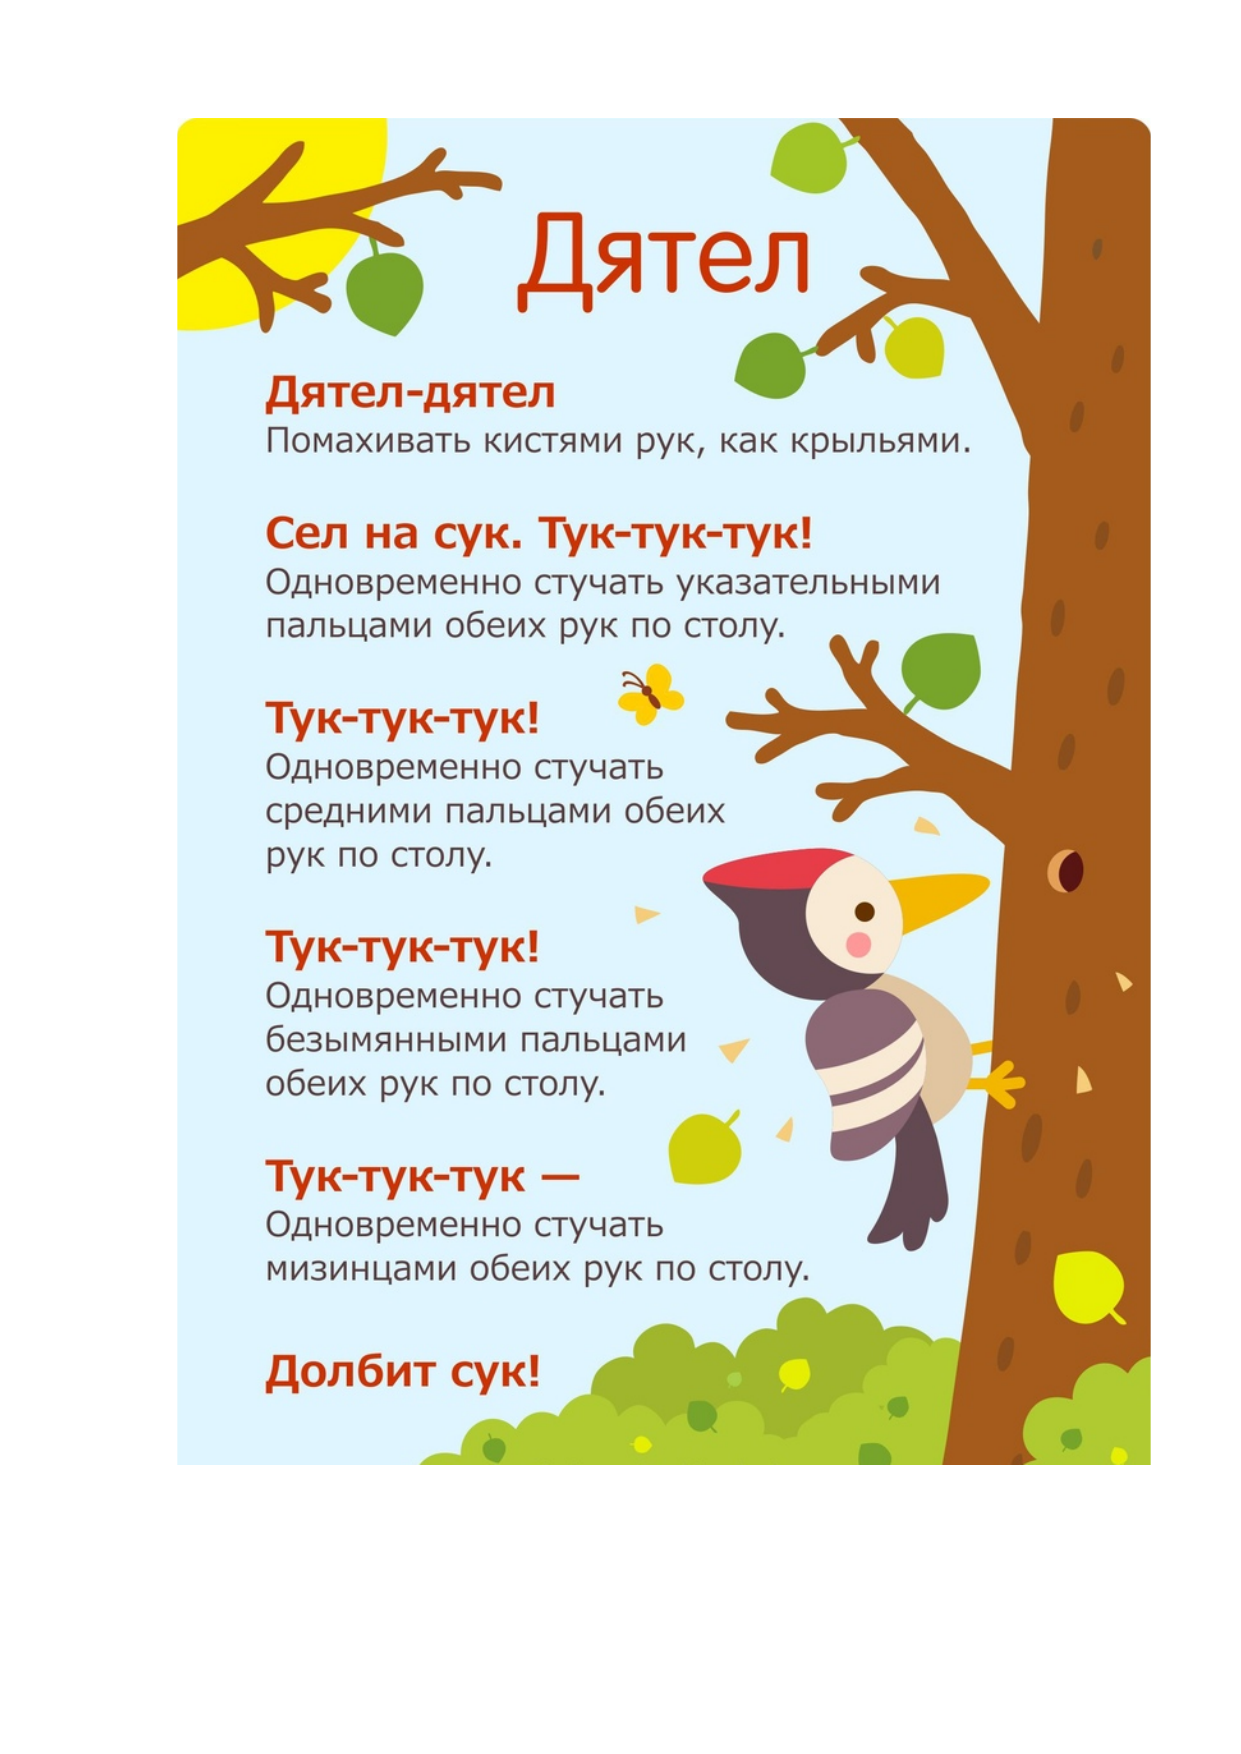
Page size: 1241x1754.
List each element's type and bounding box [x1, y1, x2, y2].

picture [177, 118, 1151, 1465]
